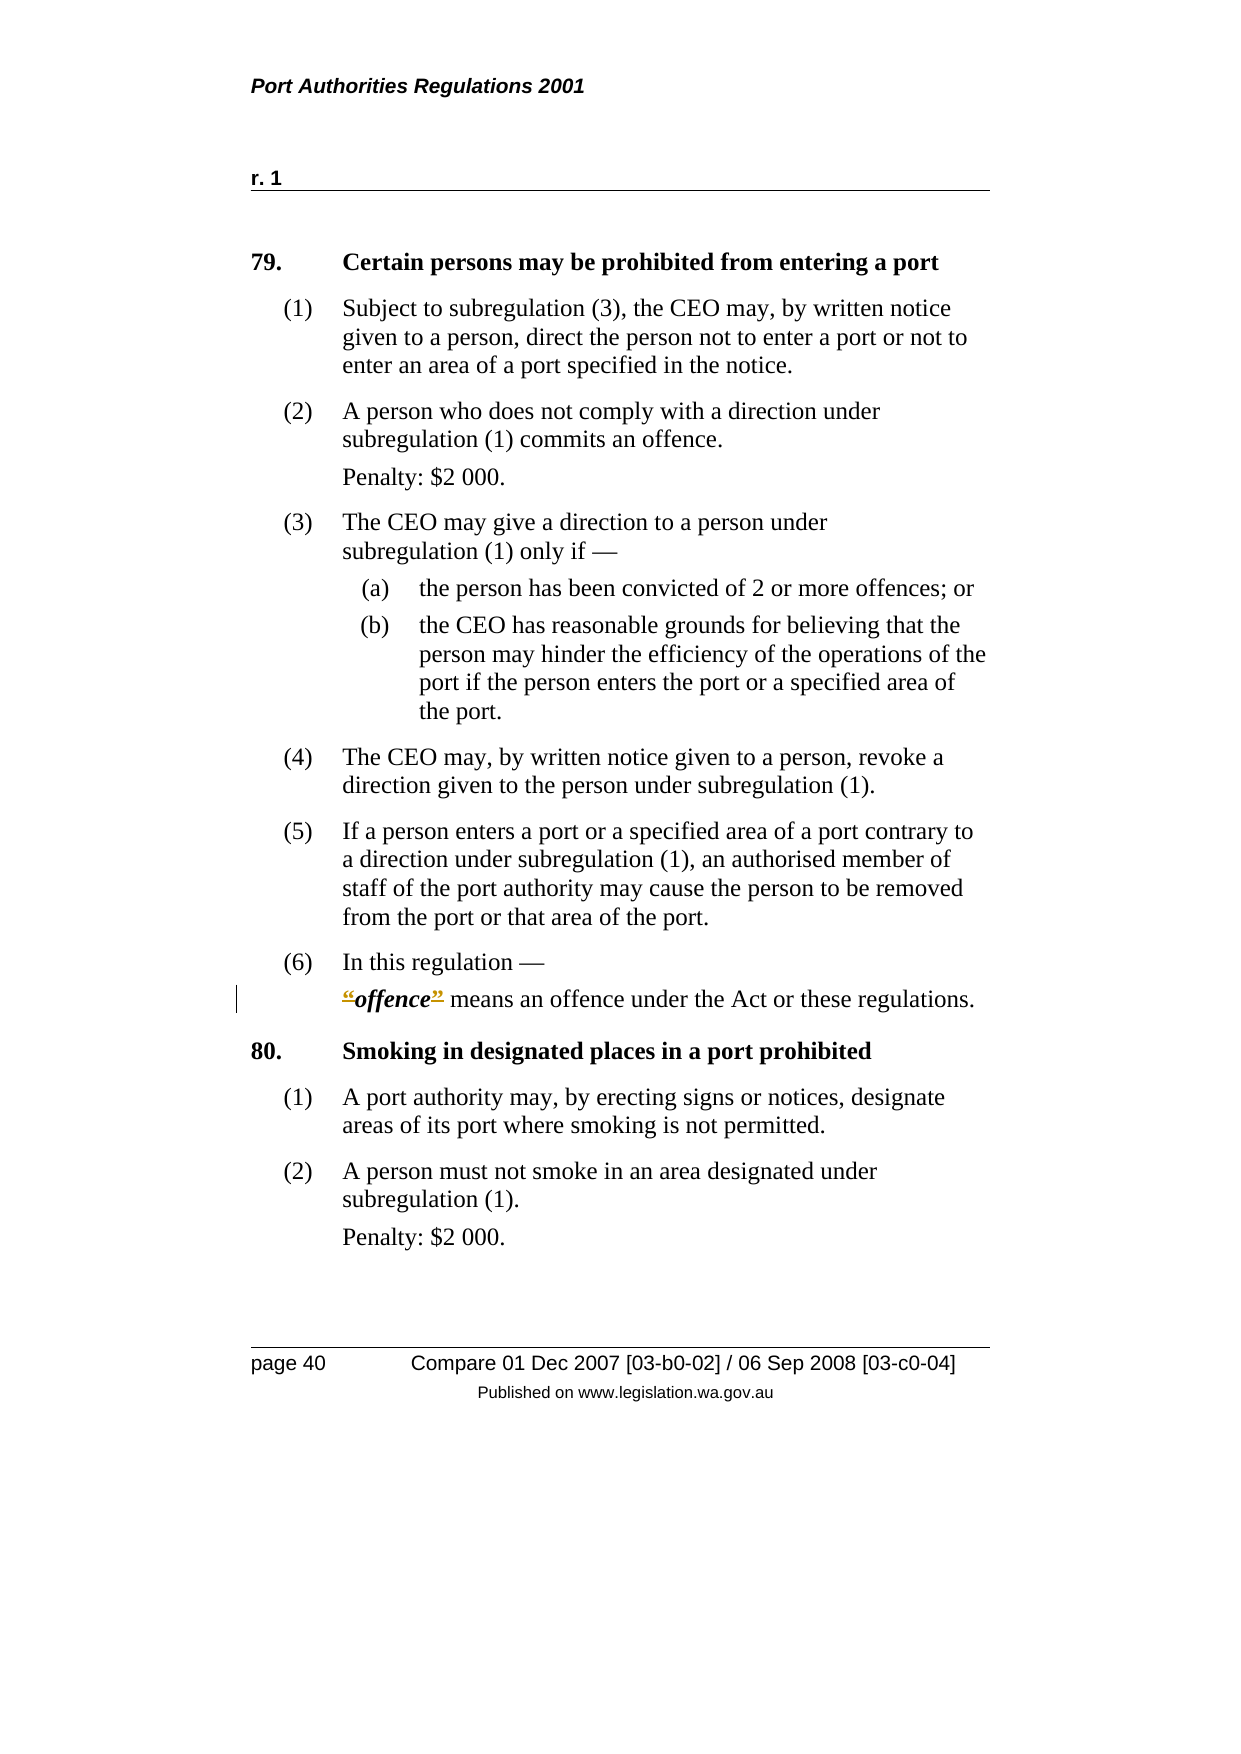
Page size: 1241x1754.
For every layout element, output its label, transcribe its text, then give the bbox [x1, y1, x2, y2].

text (6) In this regulation — [251, 947, 990, 976]
text (4) The CEO may, by written notice given to a person, revoke a direction given to the person under subregulation (1). [251, 742, 990, 799]
text (b) the CEO has reasonable grounds for believing that the person may hinder the efficiency of the operations of the port if the person enters the port or a specified area of the port. [251, 610, 990, 725]
text (5) If a person enters a port or a specified area of a port contrary to a direction under subregulation (1), an authorised member of staff of the port authority may cause the person to be removed from the port or that area of the port. [251, 816, 990, 931]
text (1) Subject to subregulation (3), the CEO may, by written notice given to a person, direct the person not to enter a port or not to enter an area of a port specified in the notice. [251, 293, 990, 379]
text (2) A person must not smoke in an area designated under subregulation (1). [251, 1156, 990, 1213]
text offence means an offence under the Act or these regulations. [251, 984, 990, 1013]
text (1) A port authority may, by erecting signs or notices, designate areas of its port where smoking is not permitted. [251, 1082, 990, 1139]
subtitle 79. Certain persons may be prohibited from entering a port [251, 247, 990, 276]
text (3) The CEO may give a direction to a person under subregulation (1) only if — [251, 507, 990, 564]
text Penalty: $2 000. [251, 1222, 990, 1250]
subtitle 80. Smoking in designated places in a port prohibited [251, 1036, 990, 1065]
text (a) the person has been convicted of 2 or more offences; or [251, 573, 990, 602]
text Penalty: $2 000. [251, 462, 990, 490]
text (2) A person who does not comply with a direction under subregulation (1) commits an offence. [251, 396, 990, 453]
